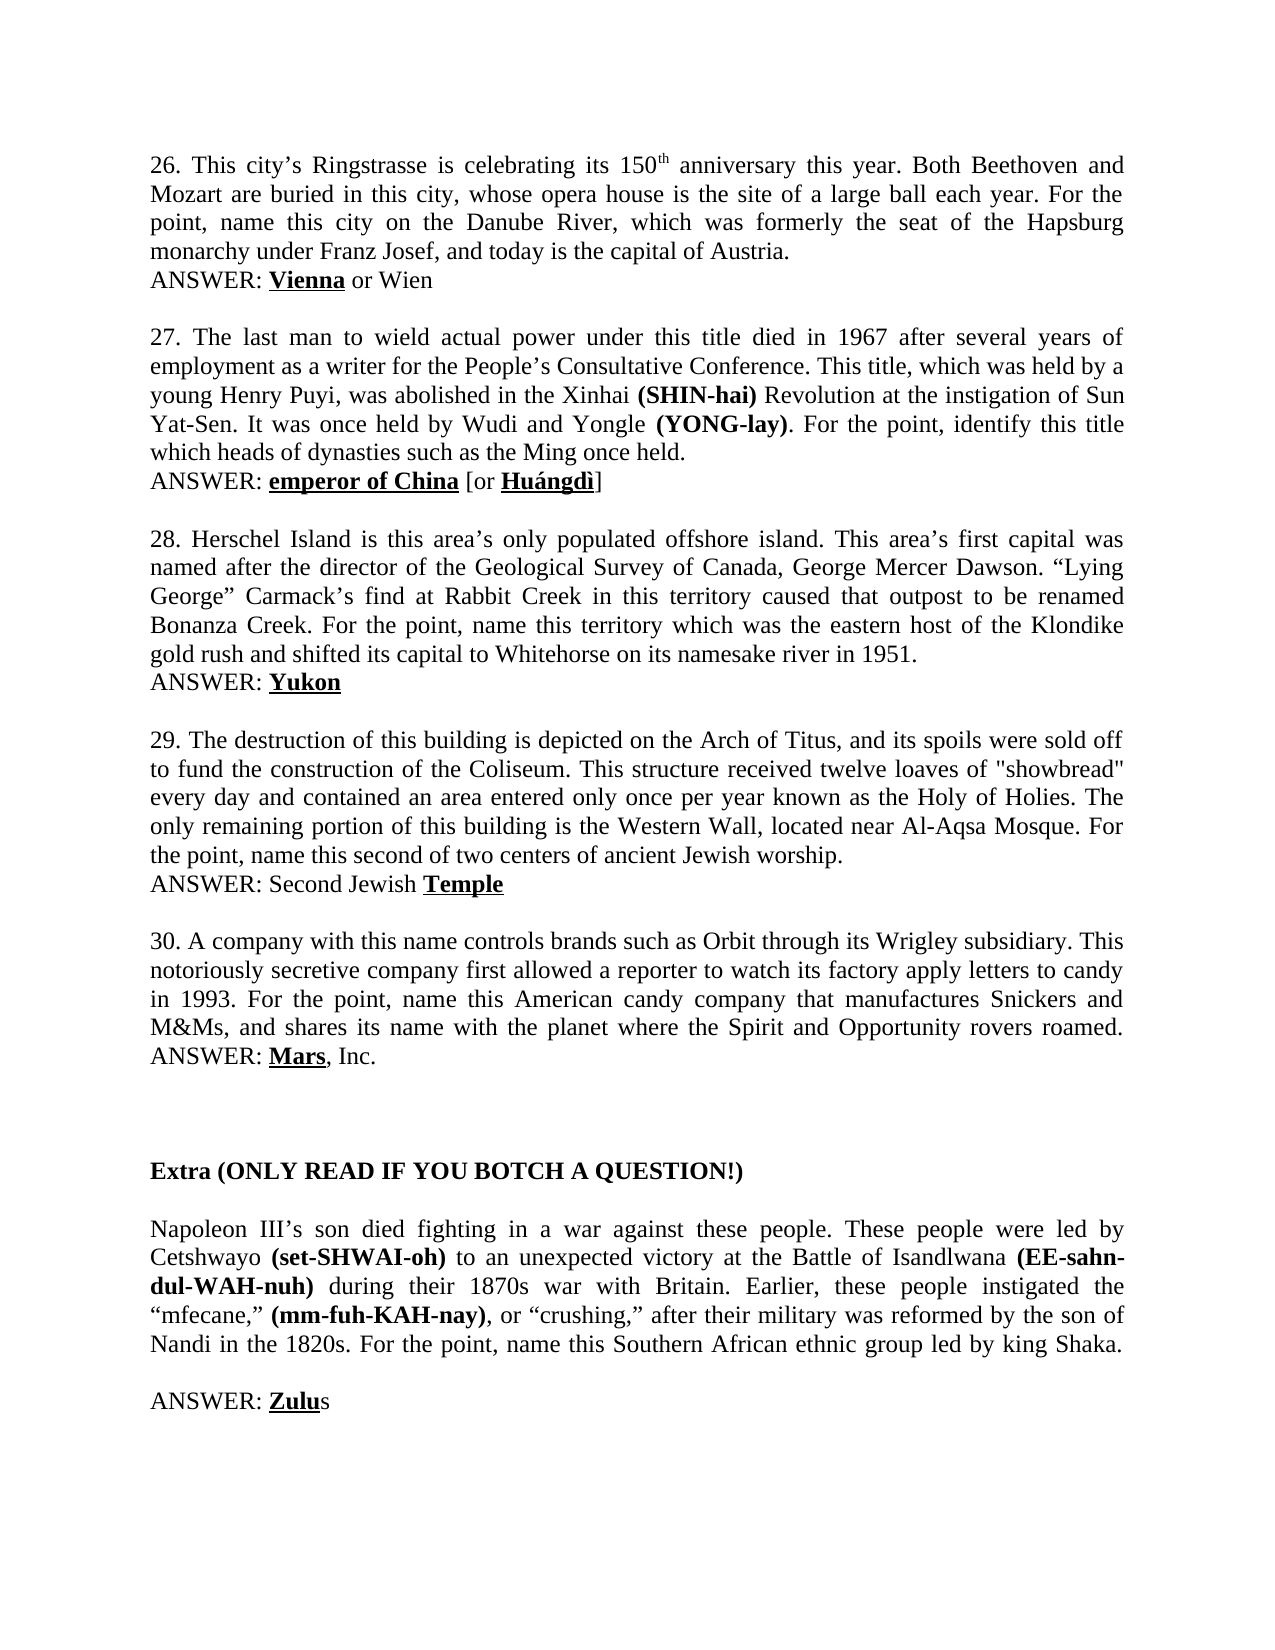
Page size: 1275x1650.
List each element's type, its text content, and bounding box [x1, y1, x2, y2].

text ANSWER: Vienna or Wien [150, 265, 1125, 294]
text 27. The last man to wield actual power under this title died in 1967 after several years of employment as a writer for the People’s Consultative Conference. This title, which was held by a young Henry Puyi, was abolished in the Xinhai (SHIN-hai) Revolution at the instigation of Sun Yat-Sen. It was once held by Wudi and Yongle (YONG-lay). For the point, identify this title which heads of dynasties such as the Ming once held. ANSWER: emperor of China [or Huángdì] [150, 322, 1125, 495]
text 28. Herschel Island is this area’s only populated offshore island. This area’s first capital was named after the director of the Geological Survey of Canada, George Mercer Dawson. “Lying George” Carmack’s find at Rabbit Creek in this territory caused that outpost to be renamed Bonanza Creek. For the point, name this territory which was the eastern host of the Klondike gold rush and shifted its capital to Whitehorse on its namesake river in 1951. ANSWER: Yukon [150, 524, 1125, 696]
text 26. This city’s Ringstrasse is celebrating its 150th anniversary this year. Both Beethoven and Mozart are buried in this city, whose opera house is the site of a large ball each year. For the point, name this city on the Danube River, which was formerly the seat of the Hapsburg monarchy under Franz Josef, and today is the capital of Austria. [150, 150, 1125, 265]
text Napoleon III’s son died fighting in a war against these people. These people were led by Cetshwayo (set-SHWAI-oh) to an unexpected victory at the Battle of Isandlwana (EE-sahn-dul-WAH-nuh) during their 1870s war with Britain. Earlier, these people instigated the “mfecane,” (mm-fuh-KAH-nay), or “crushing,” after their military was reformed by the son of Nandi in the 1820s. For the point, name this Southern African ethnic group led by king Shaka. ANSWER: Zulus [150, 1214, 1125, 1415]
text 30. A company with this name controls brands such as Orbit through its Wrigley subsidiary. This notoriously secretive company first allowed a reporter to watch its factory apply letters to candy in 1993. For the point, name this American candy company that manufactures Snickers and M&Ms, and shares its name with the planet where the Spirit and Opportunity rovers roamed. ANSWER: Mars, Inc. [150, 926, 1125, 1070]
text ANSWER: Second Jewish Temple [150, 869, 1125, 897]
text 29. The destruction of this building is depicted on the Arch of Titus, and its spoils were sold off to fund the construction of the Coliseum. This structure received twelve loaves of "showbread" every day and contained an area entered only once per year known as the Holy of Holies. The only remaining portion of this building is the Western Wall, located near Al-Aqsa Mosque. For the point, name this second of two centers of ancient Jewish worship. [150, 725, 1125, 869]
text Extra (ONLY READ IF YOU BOTCH A QUESTION!) [150, 1156, 1125, 1185]
